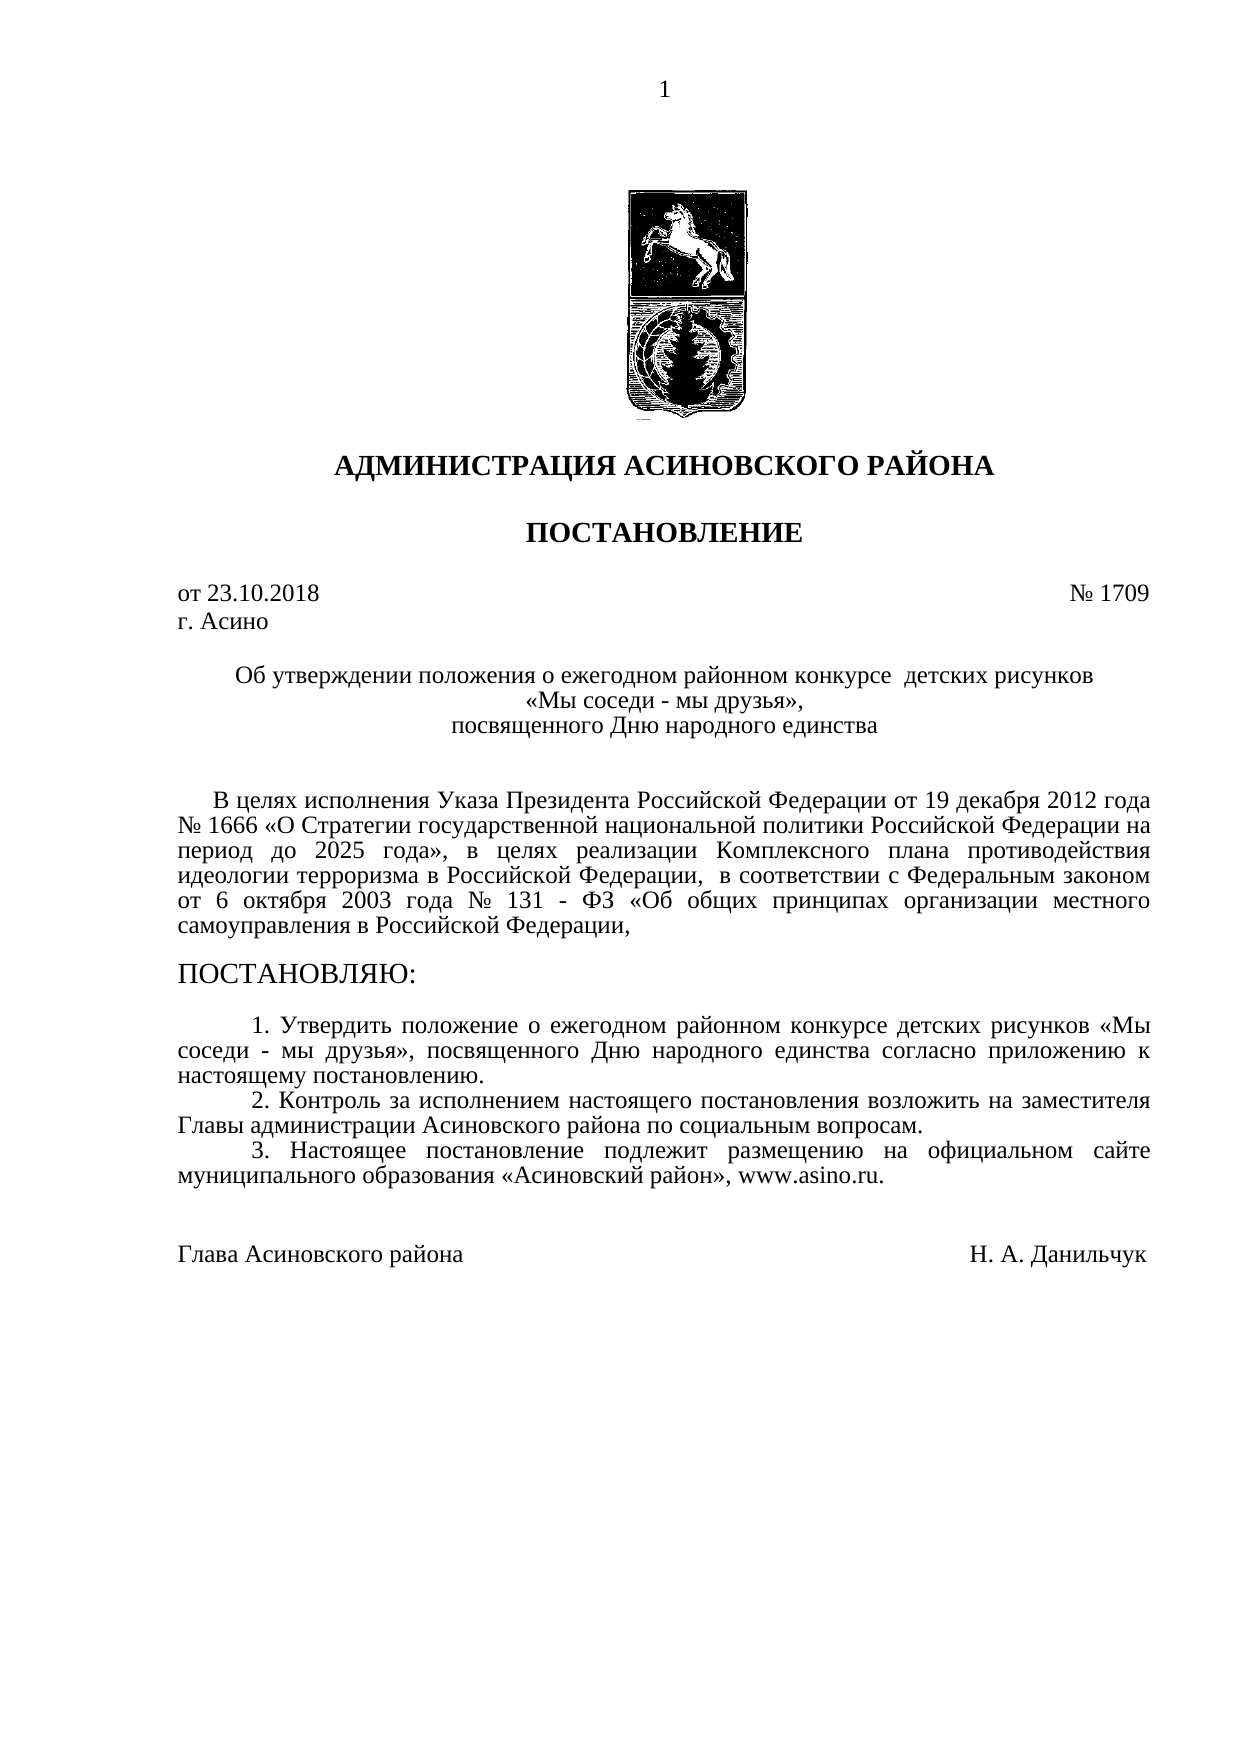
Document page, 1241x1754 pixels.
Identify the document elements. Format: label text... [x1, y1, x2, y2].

text посвященного Дню народного единства [177, 714, 1152, 739]
picture [617, 186, 753, 420]
text АДМИНИСТРАЦИЯ АСИНОВСКОГО РАЙОНА [177, 448, 1152, 482]
text 3. Настоящее постановление подлежит размещению на официальном сайте муниципального образования «Асиновский район», www.asino.ru. [177, 1139, 1152, 1189]
text 1. Утвердить положение о ежегодном районном конкурсе детских рисунков «Мы соседи - мы друзья», посвященного Дню народного единства согласно приложению к настоящему постановлению. [177, 1014, 1152, 1089]
text от 23.10.2018 № 1709 [177, 578, 1152, 606]
text В целях исполнения Указа Президента Российской Федерации от 19 декабря 2012 года № 1666 «О Стратегии государственной национальной политики Российской Федерации на период до 2025 года», в целях реализации Комплексного плана противодействия идеологии терроризма в Российской Федерации, в соответствии с Федеральным законом от 6 октября 2003 года № 131 - ФЗ «Об общих принципах организации местного самоуправления в Российской Федерации, [177, 789, 1152, 939]
text ПОСТАНОВЛЯЮ: [177, 964, 1152, 989]
text г. Асино [177, 606, 1152, 635]
text «Мы соседи - мы друзья», [177, 689, 1152, 714]
text ПОСТАНОВЛЕНИЕ [177, 515, 1152, 549]
text Глава Асиновского района Н. А. Данильчук [177, 1239, 1152, 1268]
text 2. Контроль за исполнением настоящего постановления возложить на заместителя Главы администрации Асиновского района по социальным вопросам. [177, 1089, 1152, 1139]
text Об утверждении положения о ежегодном районном конкурсе детских рисунков [177, 664, 1152, 689]
